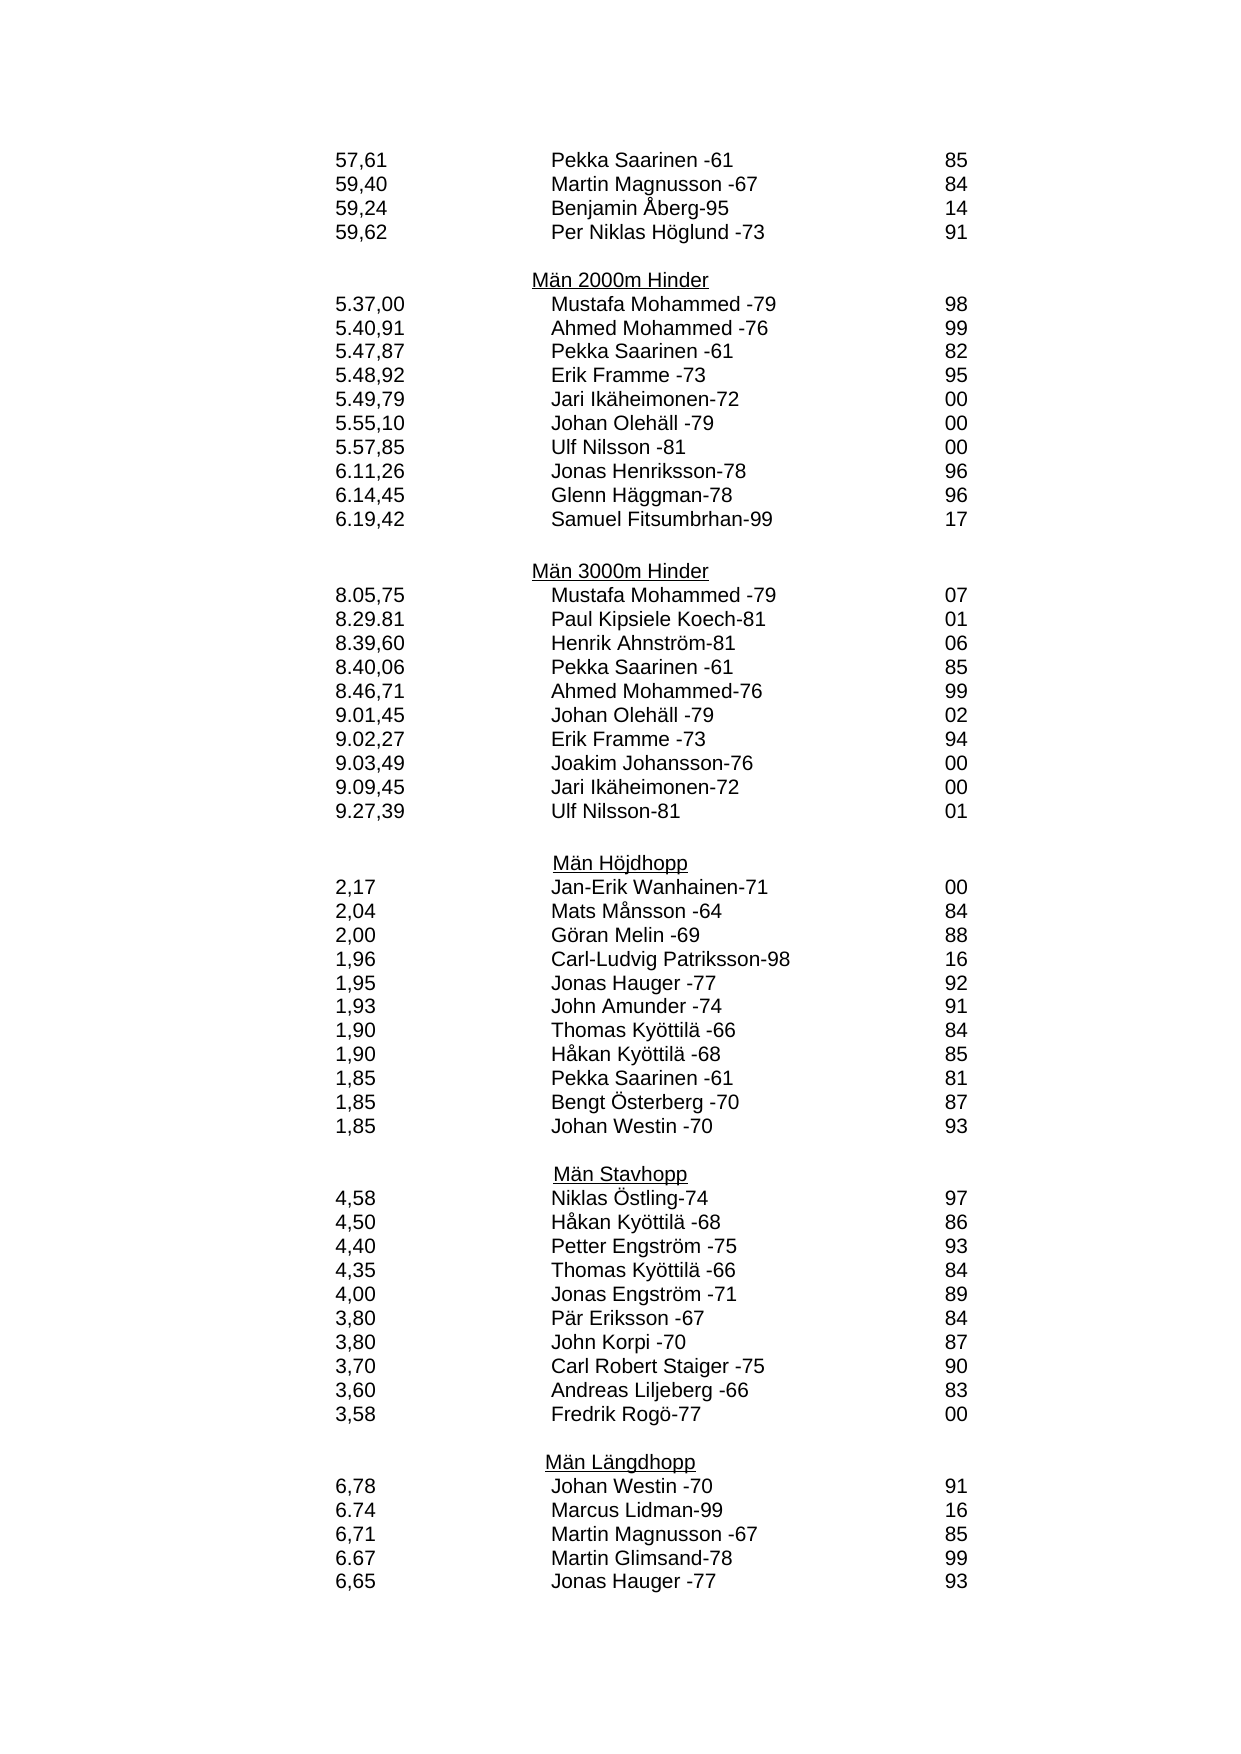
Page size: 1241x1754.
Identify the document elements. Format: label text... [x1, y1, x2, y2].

text 3,60 Andreas Liljeberg -66 83 [148, 1378, 1093, 1402]
text 8.39,60 -81 06 [148, 631, 1093, 655]
text 3,70 Carl Robert Staiger -75 90 [148, 1354, 1093, 1378]
text 6,65 Jonas Hauger -77 93 [148, 1569, 1093, 1593]
text 4,50 Håkan Kyöttilä -68 86 [148, 1210, 1093, 1234]
text Män 3000m Hinder [148, 559, 1093, 583]
text 1,85 Pekka Saarinen -61 81 [148, 1066, 1093, 1090]
text 1,90 Thomas Kyöttilä -66 84 [148, 1018, 1093, 1042]
text 5.49,79 Jari Ikäheimonen-72 00 [148, 387, 1093, 411]
text 8.40,06 Pekka Saarinen -61 85 [148, 655, 1093, 679]
text 6,71 Martin Magnusson -67 85 [148, 1521, 1093, 1545]
text 3,80 John Korpi -70 87 [148, 1330, 1093, 1354]
text 8.05,75 Mustafa Mohammed -79 07 [148, 583, 1093, 607]
text 6.11,26 Jonas Henriksson-78 96 [148, 459, 1093, 483]
text 9.02,27 -73 94 [148, 727, 1093, 751]
text 6.67 Martin Glimsand-78 99 [148, 1545, 1093, 1569]
text 2,17 Jan-Erik Wanhainen-71 00 [148, 874, 1093, 898]
text 4,35 Thomas Kyöttilä -66 84 [148, 1258, 1093, 1282]
text 59,62 Per Niklas Höglund -73 91 [148, 219, 1093, 243]
text 5.55,10 -79 00 [148, 411, 1093, 435]
text 57,61 Pekka Saarinen -61 85 [148, 148, 1093, 172]
text Män Stavhopp [148, 1162, 1093, 1186]
text 3,58 Fredrik Rogö-77 00 [148, 1402, 1093, 1426]
text 4,58 Niklas Östling-74 97 [148, 1186, 1093, 1210]
text 5.47,87 Pekka Saarinen -61 82 [148, 339, 1093, 363]
text 9.01,45 -79 02 [148, 703, 1093, 727]
text 4,00 Jonas Engström -71 89 [148, 1282, 1093, 1306]
text 1,95 Jonas Hauger -77 92 [148, 970, 1093, 994]
text 1,90 Håkan Kyöttilä -68 85 [148, 1042, 1093, 1066]
text 6,78 Johan Westin -70 91 6.74 Marcus Lidman-99 16 [148, 1473, 1093, 1521]
text 1,93 John Amunder -74 91 [148, 994, 1093, 1018]
text 1,85 Bengt Österberg -70 87 [148, 1090, 1093, 1114]
text 8.29.81 Paul Kipsiele Koech-81 01 [148, 607, 1093, 631]
text Män 2000m Hinder [148, 267, 1093, 291]
text 59,40 Martin Magnusson -67 84 59,24 Benjamin Åberg-95 14 [148, 172, 1093, 219]
text 4,40 Petter Engström -75 93 [148, 1234, 1093, 1258]
text 5.48,92 -73 95 [148, 363, 1093, 387]
text 6.14,45 Glenn Häggman-78 96 6.19,42 Samuel Fitsumbrhan-99 17 [148, 483, 1093, 531]
text 1,85 Johan Westin -70 93 [148, 1114, 1093, 1138]
text 5.40,91 Ahmed Mohammed -76 99 [148, 315, 1093, 339]
text 5.57,85 -81 00 [148, 435, 1093, 459]
text 8.46,71 Ahmed Mohammed-76 99 [148, 679, 1093, 703]
text 9.03,49 -76 00 [148, 751, 1093, 774]
text 9.09,45 Jari Ikäheimonen-72 00 9.27,39 Ulf Nilsson-81 01 [148, 774, 1093, 822]
text Män Längdhopp [148, 1449, 1093, 1473]
text 3,80 Pär Eriksson -67 84 [148, 1306, 1093, 1330]
text Män Höjdhopp [148, 851, 1093, 874]
text 2,04 Mats Månsson -64 84 [148, 898, 1093, 922]
text 5.37,00 Mustafa Mohammed -79 98 [148, 291, 1093, 315]
text 2,00 Göran Melin -69 88 1,96 Carl-Ludvig Patriksson-98 16 [148, 922, 1093, 970]
